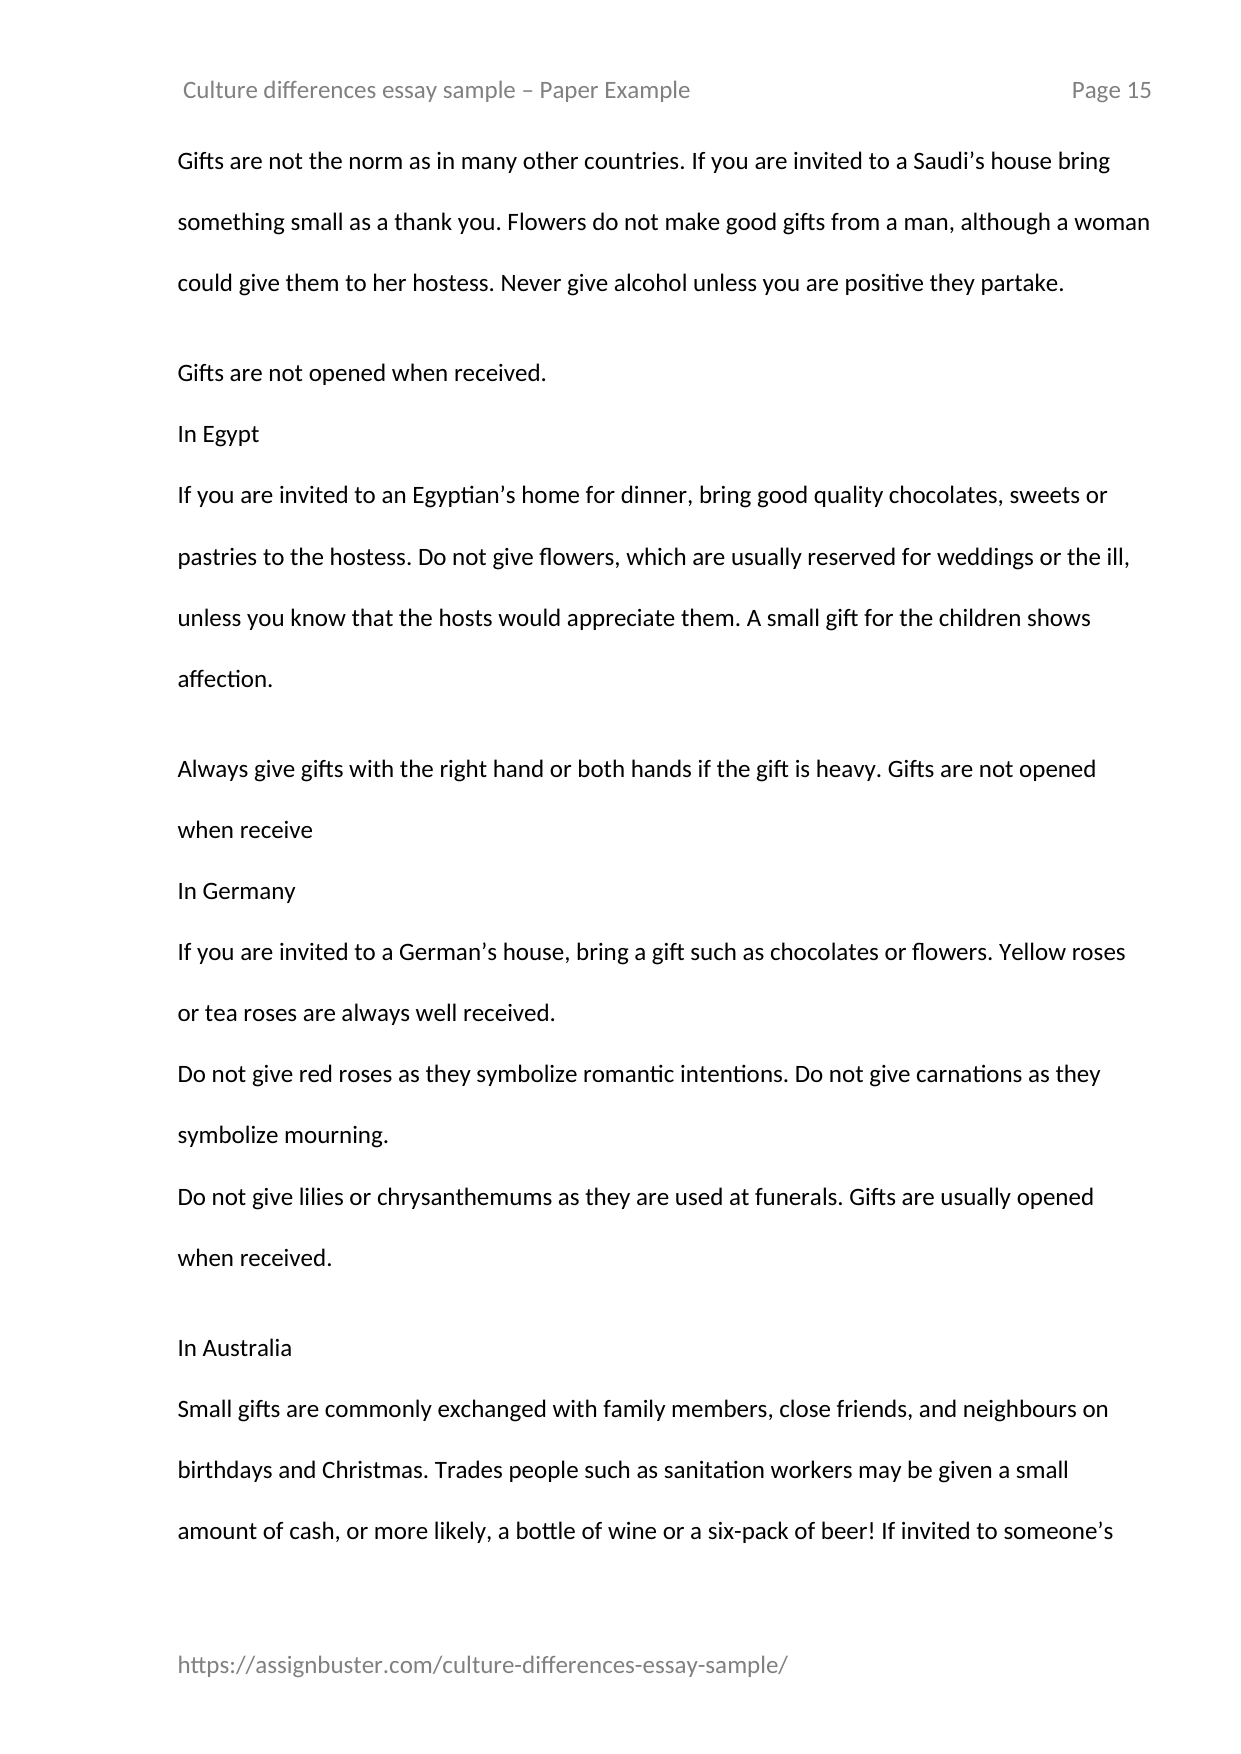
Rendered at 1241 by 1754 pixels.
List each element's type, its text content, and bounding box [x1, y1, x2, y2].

text Gifts are not the norm as in many other countries. If you are invited to a Saudi’s house bring something small as a thank you. Flowers do not make good gifts from a man, although a woman could give them to her hostess. Never give alcohol unless you are positive they partake. [177, 145, 1152, 298]
text Always give gifts with the right hand or both hands if the gift is heavy. Gifts are not opened when receive In Germany If you are invited to a German’s house, bring a gift such as chocolates or flowers. Yellow roses or tea roses are always well received. Do not give red roses as they symbolize romantic intentions. Do not give carnations as they symbolize mourning. Do not give lilies or chrysanthemums as they are used at funerals. Gifts are usually opened when received. [177, 753, 1152, 1272]
text Gifts are not opened when received. In Egypt If you are invited to an Egyptian’s home for dinner, bring good quality chocolates, sweets or pastries to the hostess. Do not give flowers, which are usually reserved for weddings or the ill, unless you know that the hosts would appreciate them. A small gift for the children shows affection. [177, 358, 1152, 693]
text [177, 1332, 1152, 1546]
